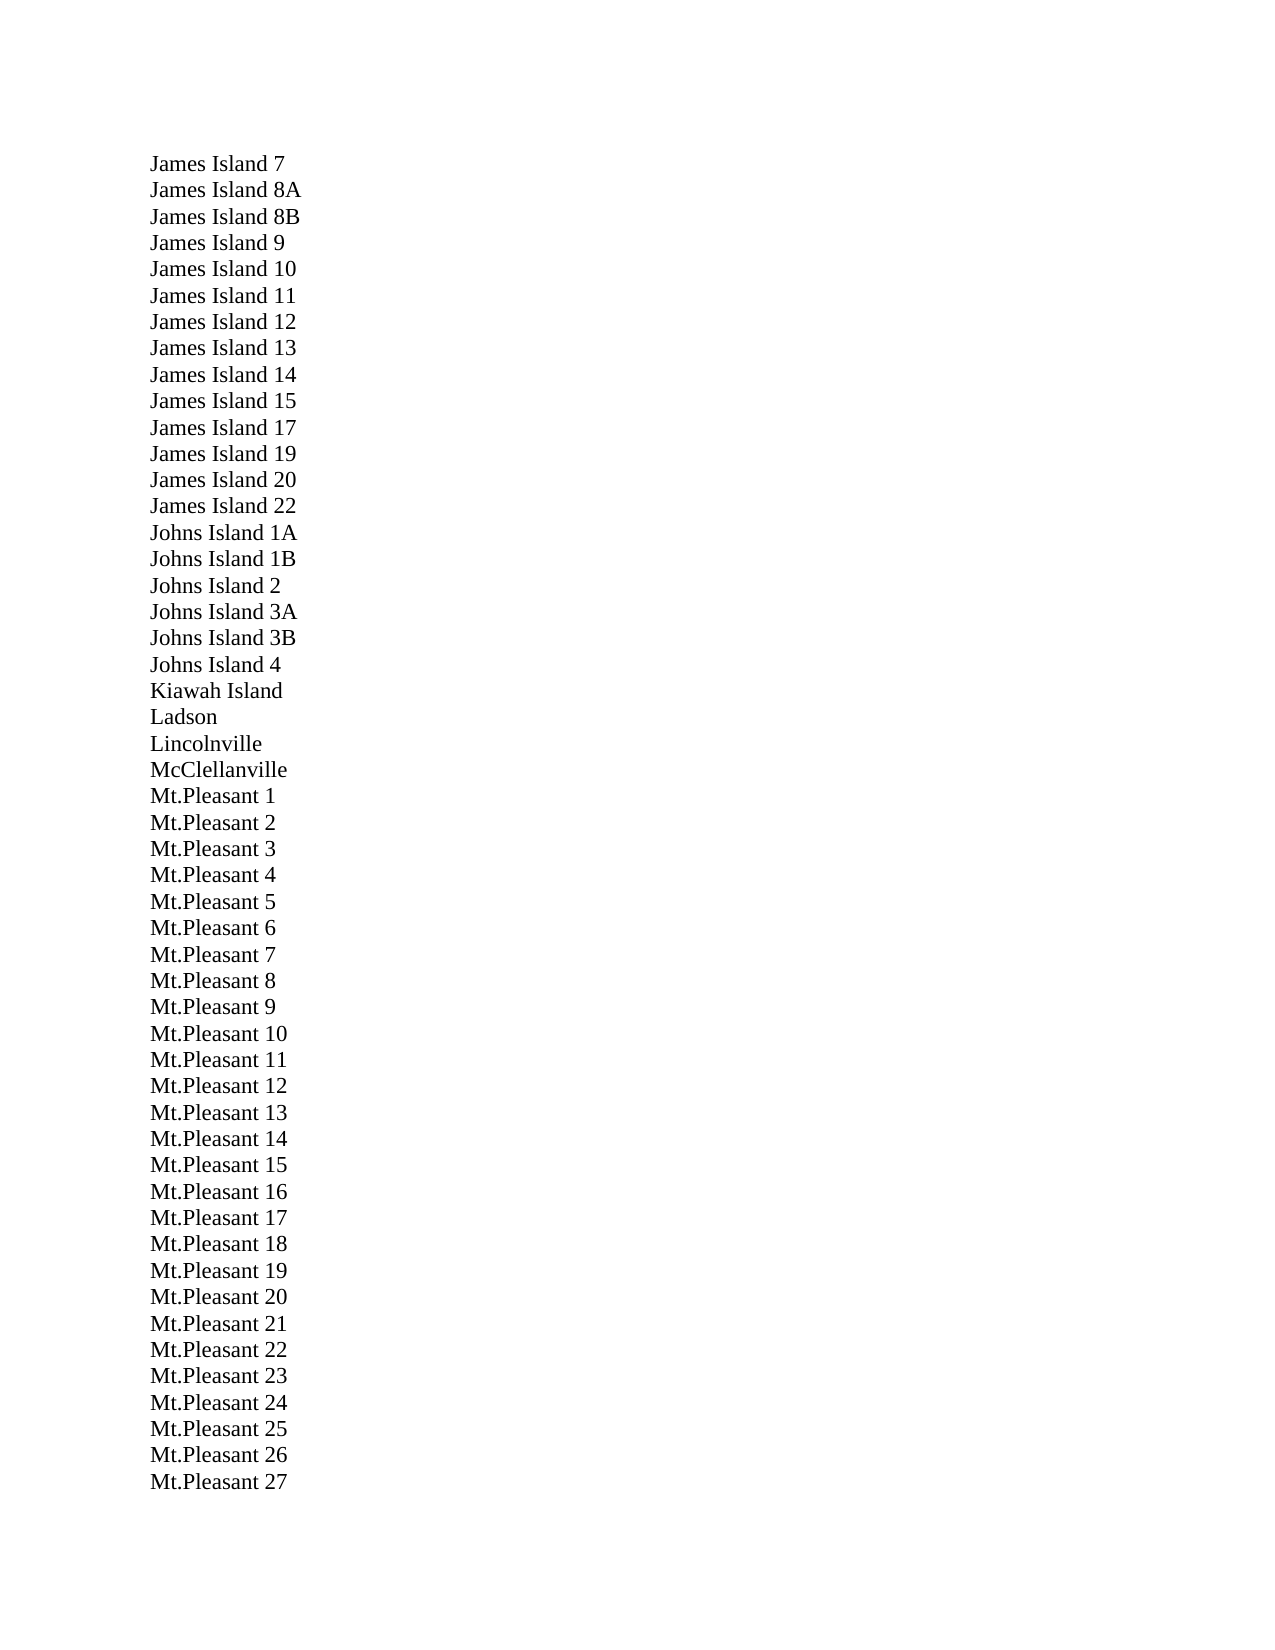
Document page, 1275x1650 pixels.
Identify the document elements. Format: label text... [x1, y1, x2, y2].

text James Island 11 [150, 282, 1125, 308]
text James Island 14 [150, 361, 1125, 387]
text James Island 7 [150, 150, 1125, 176]
text James Island 10 [150, 255, 1125, 282]
text Mt.Pleasant 26 [150, 1441, 1125, 1468]
text Mt.Pleasant 12 [150, 1072, 1125, 1099]
text Johns Island 1A [150, 519, 1125, 545]
text James Island 12 [150, 308, 1125, 334]
text James Island 8A [150, 176, 1125, 203]
text James Island 19 [150, 440, 1125, 466]
text Mt.Pleasant 27 [150, 1468, 1125, 1494]
text James Island 22 [150, 493, 1125, 519]
text Kiawah Island [150, 677, 1125, 703]
text Mt.Pleasant 9 [150, 993, 1125, 1020]
text Mt.Pleasant 4 [150, 862, 1125, 888]
text Lincolnville [150, 730, 1125, 756]
text Mt.Pleasant 18 [150, 1231, 1125, 1257]
text Mt.Pleasant 24 [150, 1389, 1125, 1415]
text Mt.Pleasant 7 [150, 941, 1125, 967]
text Mt.Pleasant 11 [150, 1046, 1125, 1072]
text Mt.Pleasant 3 [150, 835, 1125, 862]
text James Island 17 [150, 413, 1125, 440]
text Johns Island 1B [150, 545, 1125, 572]
text Mt.Pleasant 13 [150, 1099, 1125, 1125]
text Mt.Pleasant 1 [150, 782, 1125, 809]
text Mt.Pleasant 10 [150, 1020, 1125, 1046]
text Mt.Pleasant 16 [150, 1178, 1125, 1204]
text Mt.Pleasant 20 [150, 1283, 1125, 1309]
text Mt.Pleasant 21 [150, 1309, 1125, 1336]
text Mt.Pleasant 8 [150, 967, 1125, 993]
text Mt.Pleasant 5 [150, 888, 1125, 914]
text Mt.Pleasant 19 [150, 1257, 1125, 1283]
text Mt.Pleasant 15 [150, 1151, 1125, 1178]
text Mt.Pleasant 2 [150, 809, 1125, 835]
text James Island 15 [150, 387, 1125, 413]
text James Island 9 [150, 229, 1125, 255]
text James Island 13 [150, 334, 1125, 361]
text Mt.Pleasant 23 [150, 1362, 1125, 1389]
text Johns Island 2 [150, 572, 1125, 598]
text Johns Island 4 [150, 651, 1125, 677]
text Mt.Pleasant 25 [150, 1415, 1125, 1441]
text Ladson [150, 703, 1125, 730]
text Mt.Pleasant 6 [150, 914, 1125, 941]
text McClellanville [150, 756, 1125, 782]
text Mt.Pleasant 17 [150, 1204, 1125, 1231]
text James Island 20 [150, 466, 1125, 493]
text Johns Island 3A [150, 598, 1125, 624]
text Mt.Pleasant 22 [150, 1336, 1125, 1362]
text James Island 8B [150, 203, 1125, 229]
text Mt.Pleasant 14 [150, 1125, 1125, 1151]
text Johns Island 3B [150, 624, 1125, 651]
